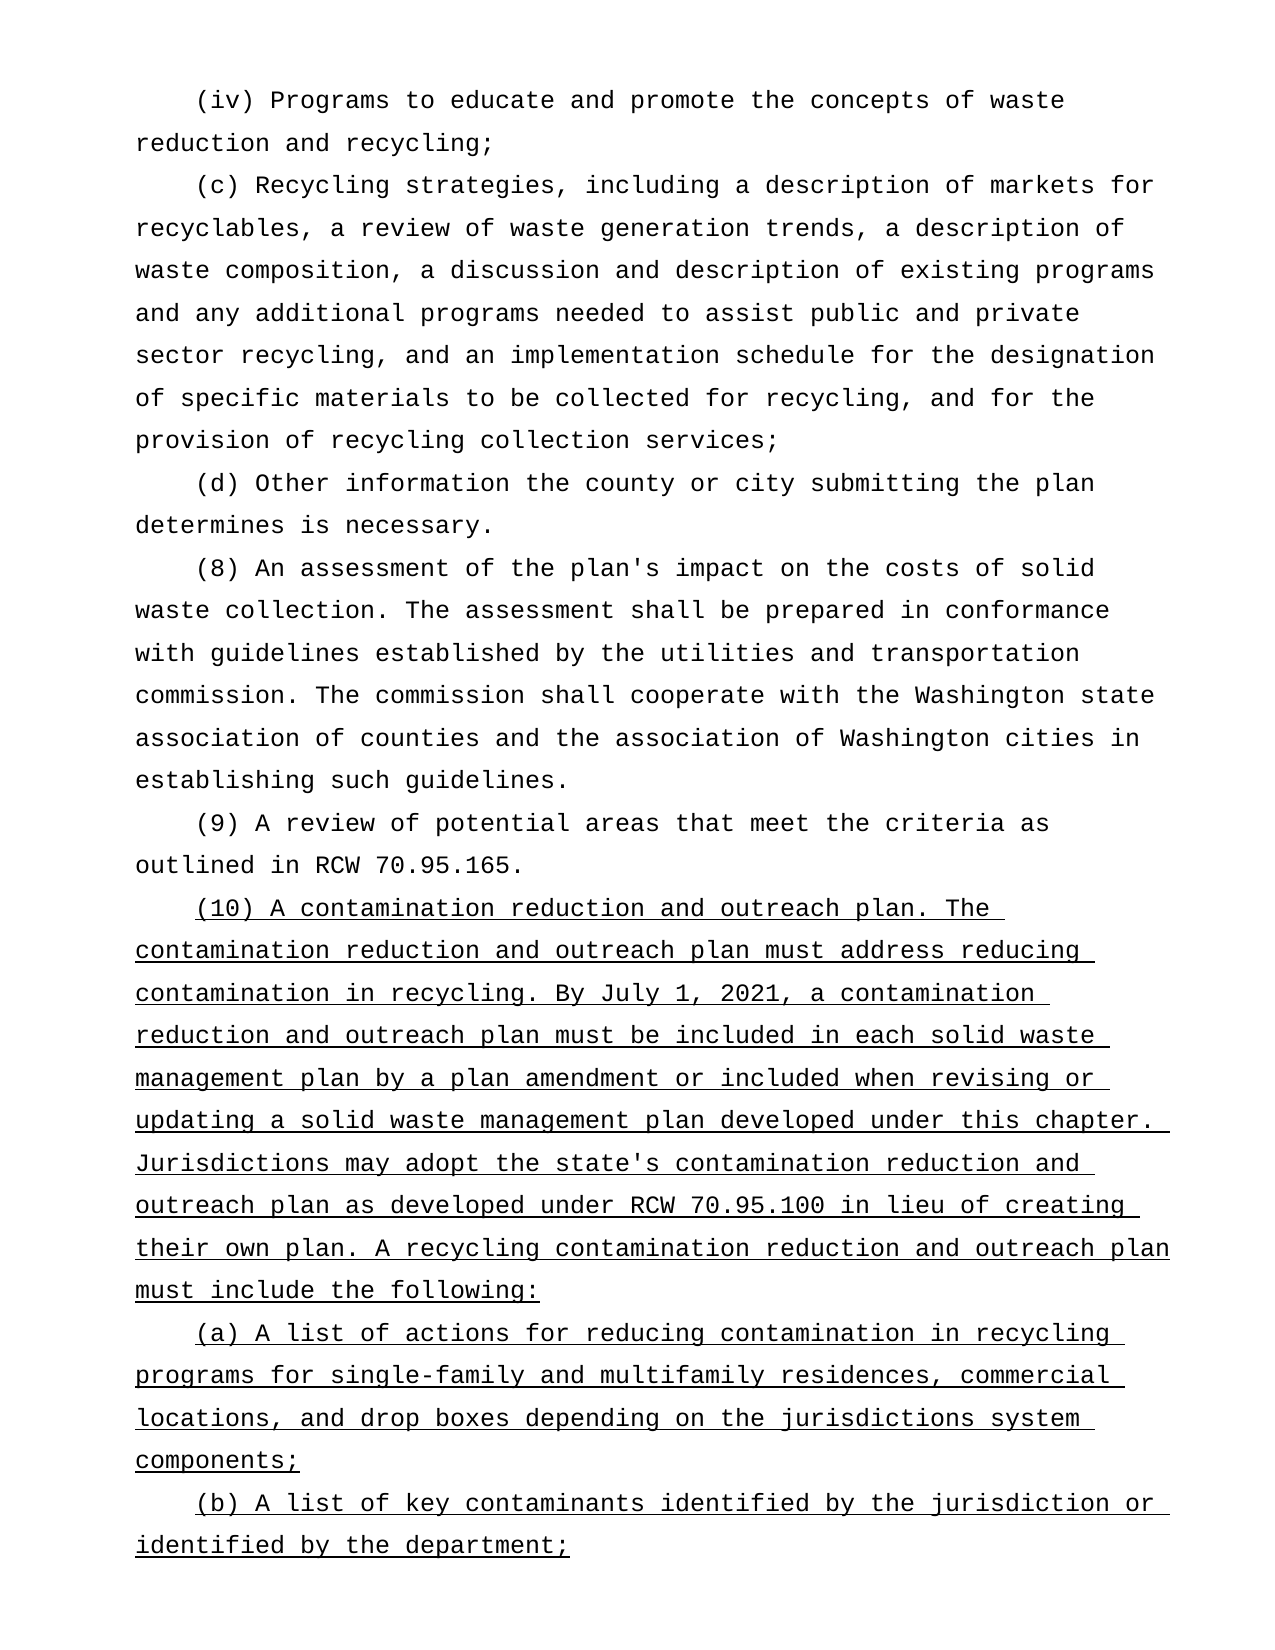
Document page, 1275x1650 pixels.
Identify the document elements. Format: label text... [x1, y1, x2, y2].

text (b) A list of key contaminants identified by the jurisdiction or identified by the department; [135, 1477, 1170, 1562]
text (8) An assessment of the plan's impact on the costs of solid waste collection. The assessment shall be prepared in conformance with guidelines established by the utilities and transportation commission. The commission shall cooperate with the Washington state association of counties and the association of Washington cities in establishing such guidelines. [135, 542, 1170, 797]
text (9) A review of potential areas that meet the criteria as outlined in RCW 70.95.165. [135, 797, 1170, 882]
text (10) A contamination reduction and outreach plan. The contamination reduction and outreach plan must address reducing contamination in recycling. By July 1, 2021, a contamination reduction and outreach plan must be included in each solid waste management plan by a plan amendment or included when revising or updating a solid waste management plan developed under this chapter. Jurisdictions may adopt the state's contamination reduction and outreach plan as developed under RCW 70.95.100 in lieu of creating their own plan. A recycling contamination reduction and outreach plan must include the following: [135, 1133, 1170, 1259]
text (iv) Programs to educate and promote the concepts of waste reduction and recycling; [135, 75, 1170, 160]
text (a) A list of actions for reducing contamination in recycling programs for single-family and multifamily residences, commercial locations, and drop boxes depending on the jurisdictions system components; [135, 1307, 1170, 1477]
text (10) A contamination reduction and outreach plan. The contamination reduction and outreach plan must address reducing contamination in recycling. By July 1, 2021, a contamination reduction and outreach plan must be included in each solid waste management plan by a plan amendment or included when revising or updating a solid waste management plan developed under this chapter. Jurisdictions may adopt the state's contamination reduction and outreach plan as developed under RCW 70.95.100 in lieu of creating their own plan. A recycling contamination reduction and outreach plan must include the following: [135, 1260, 1170, 1307]
text (d) Other information the county or city submitting the plan determines is necessary. [135, 457, 1170, 542]
text (c) Recycling strategies, including a description of markets for recyclables, a review of waste generation trends, a description of waste composition, a discussion and description of existing programs and any additional programs needed to assist public and private sector recycling, and an implementation schedule for the designation of specific materials to be collected for recycling, and for the provision of recycling collection services; [135, 160, 1170, 457]
text (10) A contamination reduction and outreach plan. The contamination reduction and outreach plan must address reducing contamination in recycling. By July 1, 2021, a contamination reduction and outreach plan must be included in each solid waste management plan by a plan amendment or included when revising or updating a solid waste management plan developed under this chapter. Jurisdictions may adopt the state's contamination reduction and outreach plan as developed under RCW 70.95.100 in lieu of creating their own plan. A recycling contamination reduction and outreach plan must include the following: [135, 882, 1170, 1131]
